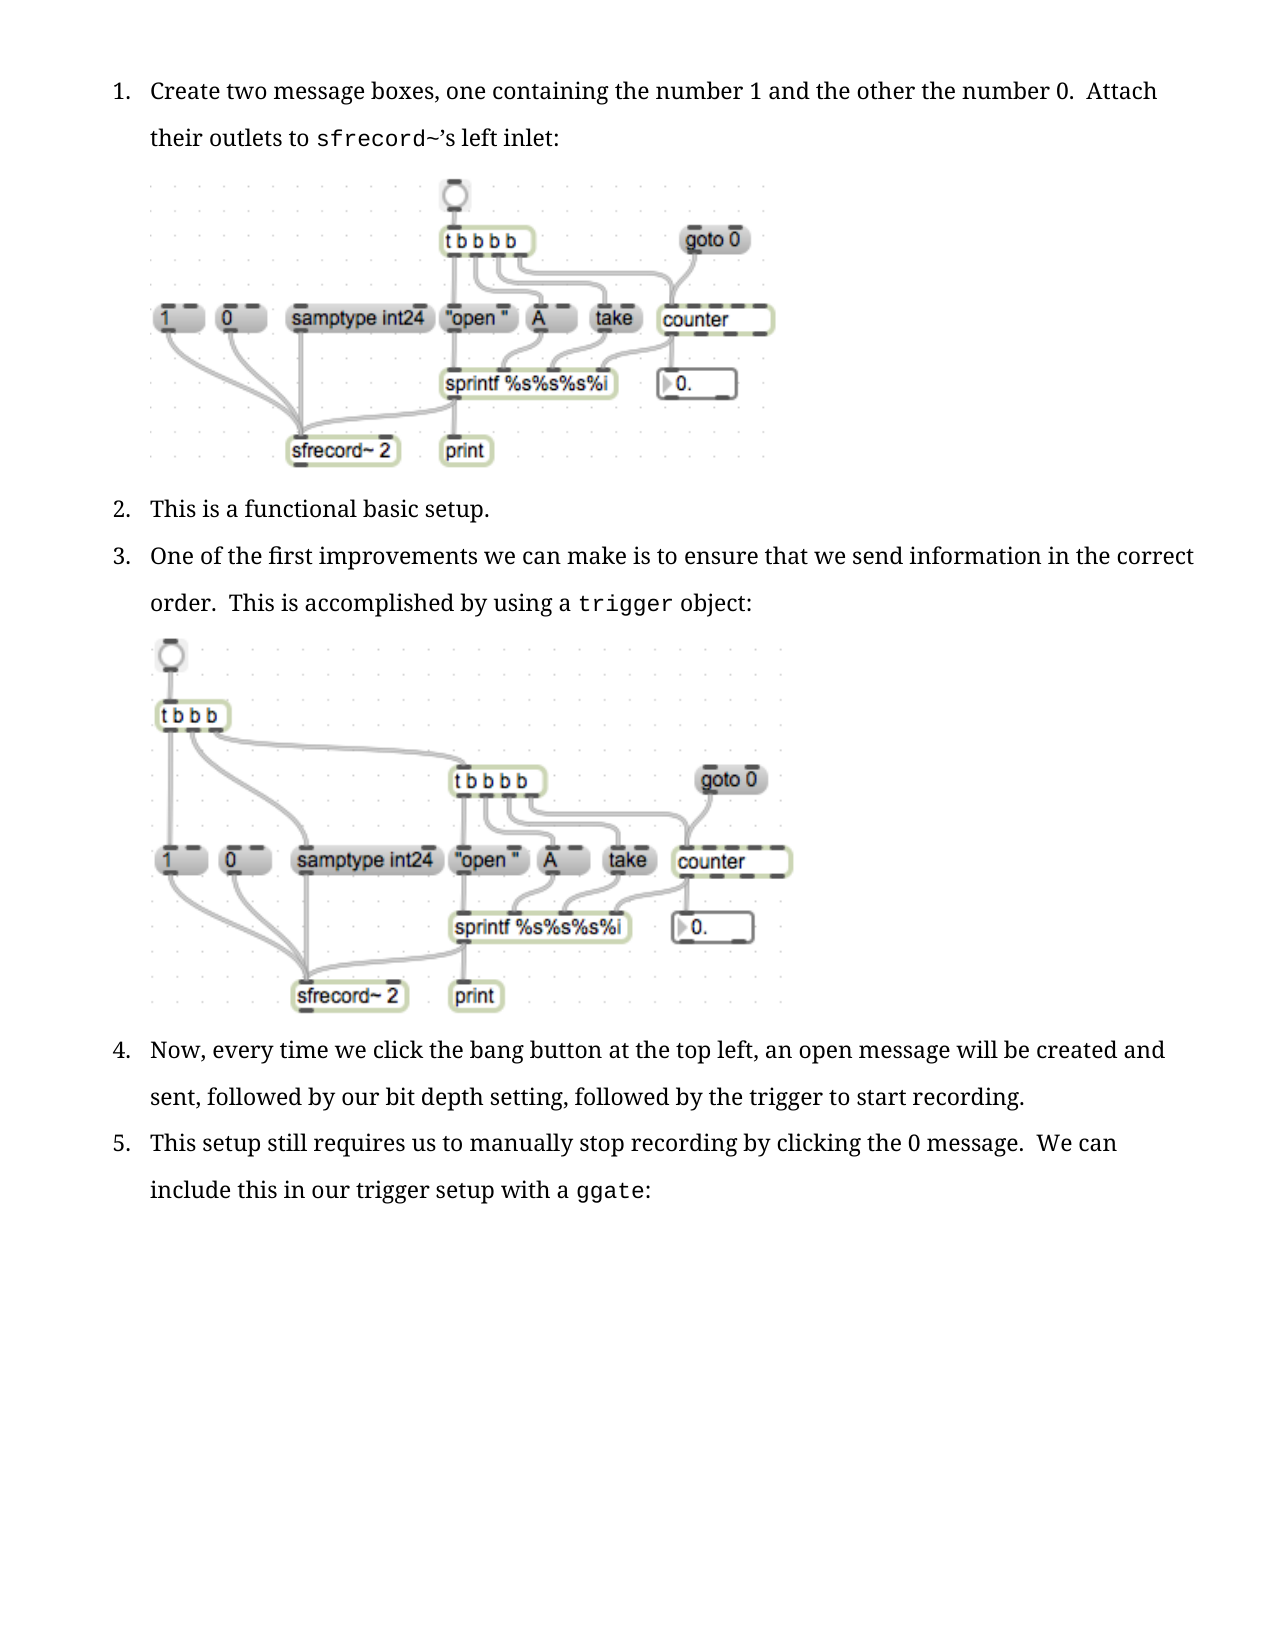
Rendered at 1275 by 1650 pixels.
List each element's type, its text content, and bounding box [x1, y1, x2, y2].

list One of the first improvements we can make is to ensure that we send information in the correct order. This is accomplished by using a trigger object: [112, 540, 1200, 618]
list Create two message boxes, one containing the number 1 and the other the number 0. Attach their outlets to sfrecord~’s left inlet: [112, 75, 1200, 153]
list This setup still requires us to manually stop recording by clicking the 0 message. We can include this in our trigger setup with a ggate: [112, 1127, 1200, 1206]
picture [150, 634, 797, 1020]
list This is a functional basic setup. [112, 493, 1200, 525]
picture [150, 168, 784, 479]
list Now, every time we click the bang button at the top left, an open message will be created and sent, followed by our bit depth setting, followed by the trigger to start recording. [112, 1033, 1200, 1112]
